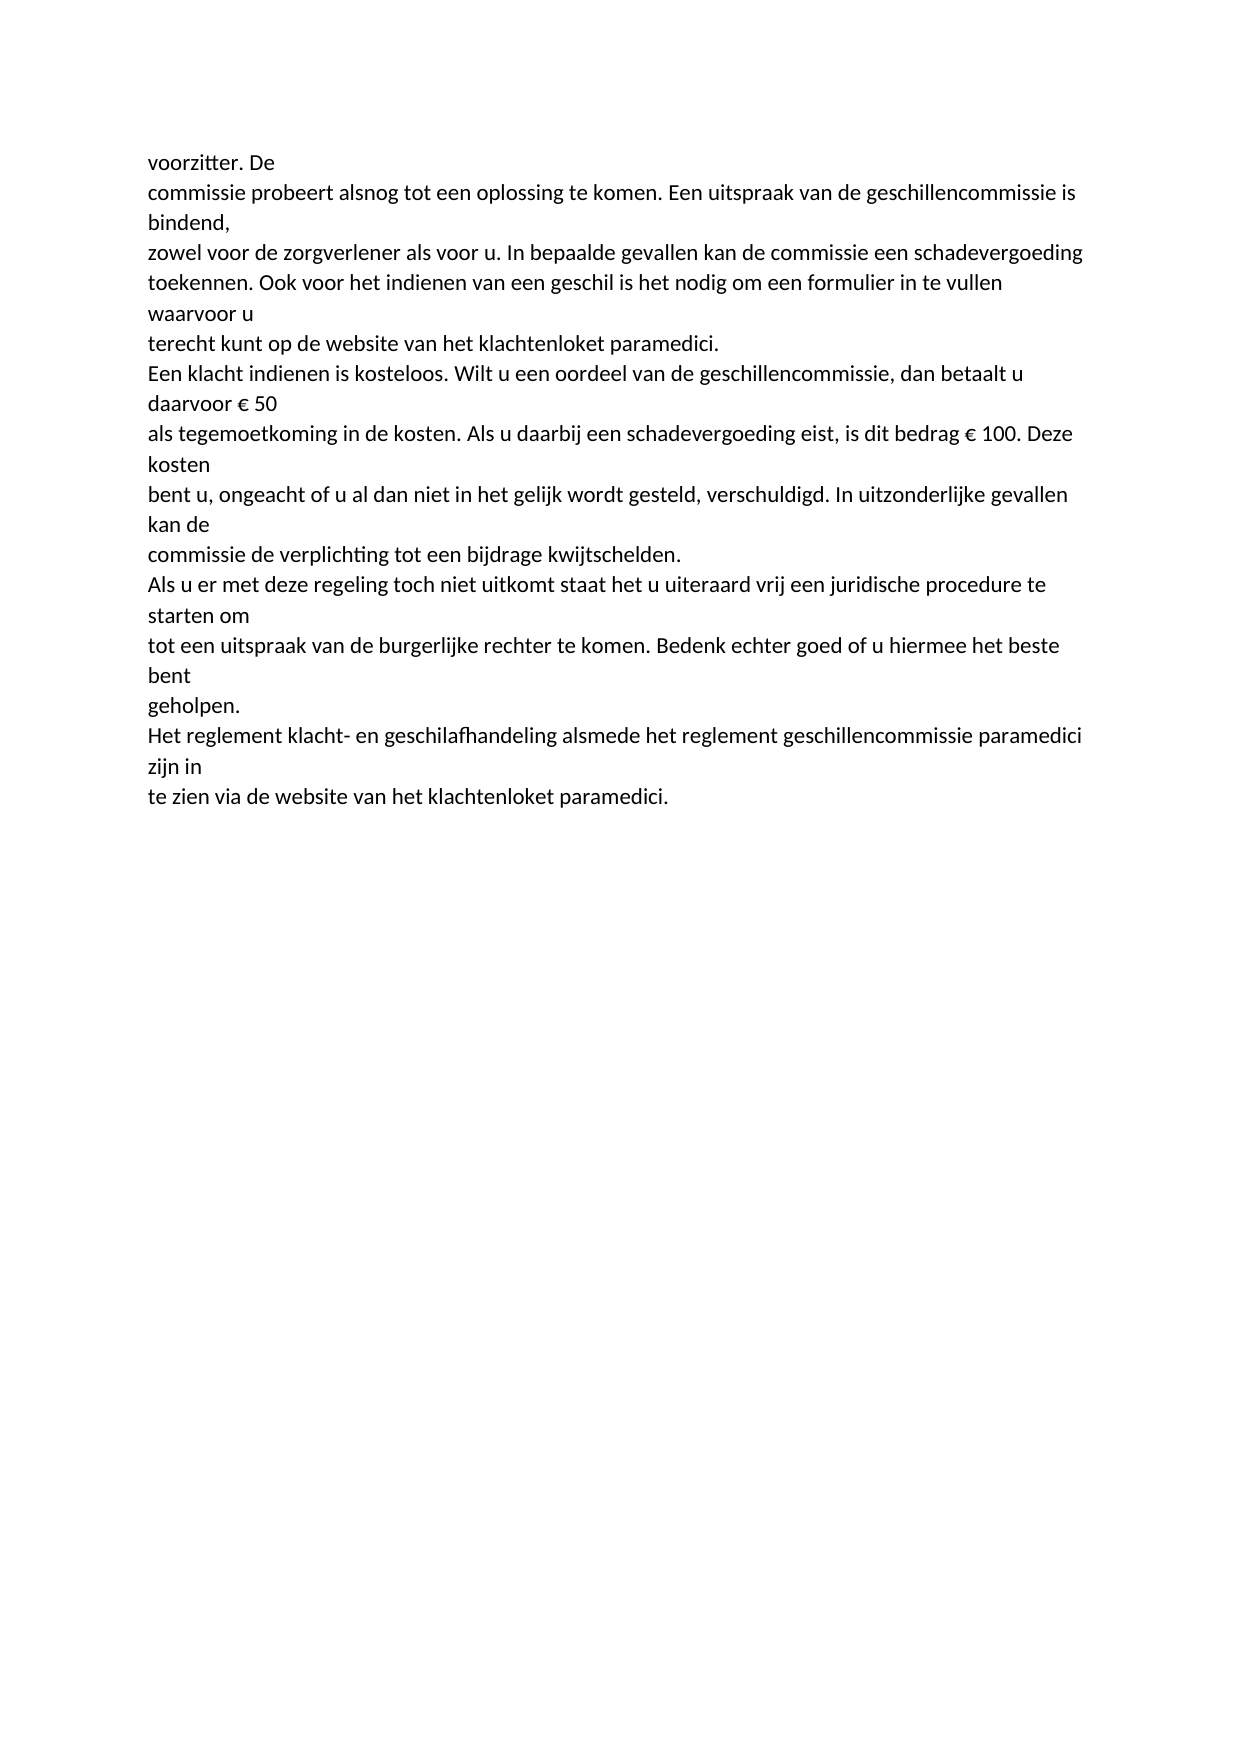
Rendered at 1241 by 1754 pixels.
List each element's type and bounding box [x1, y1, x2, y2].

text [148, 148, 1093, 810]
